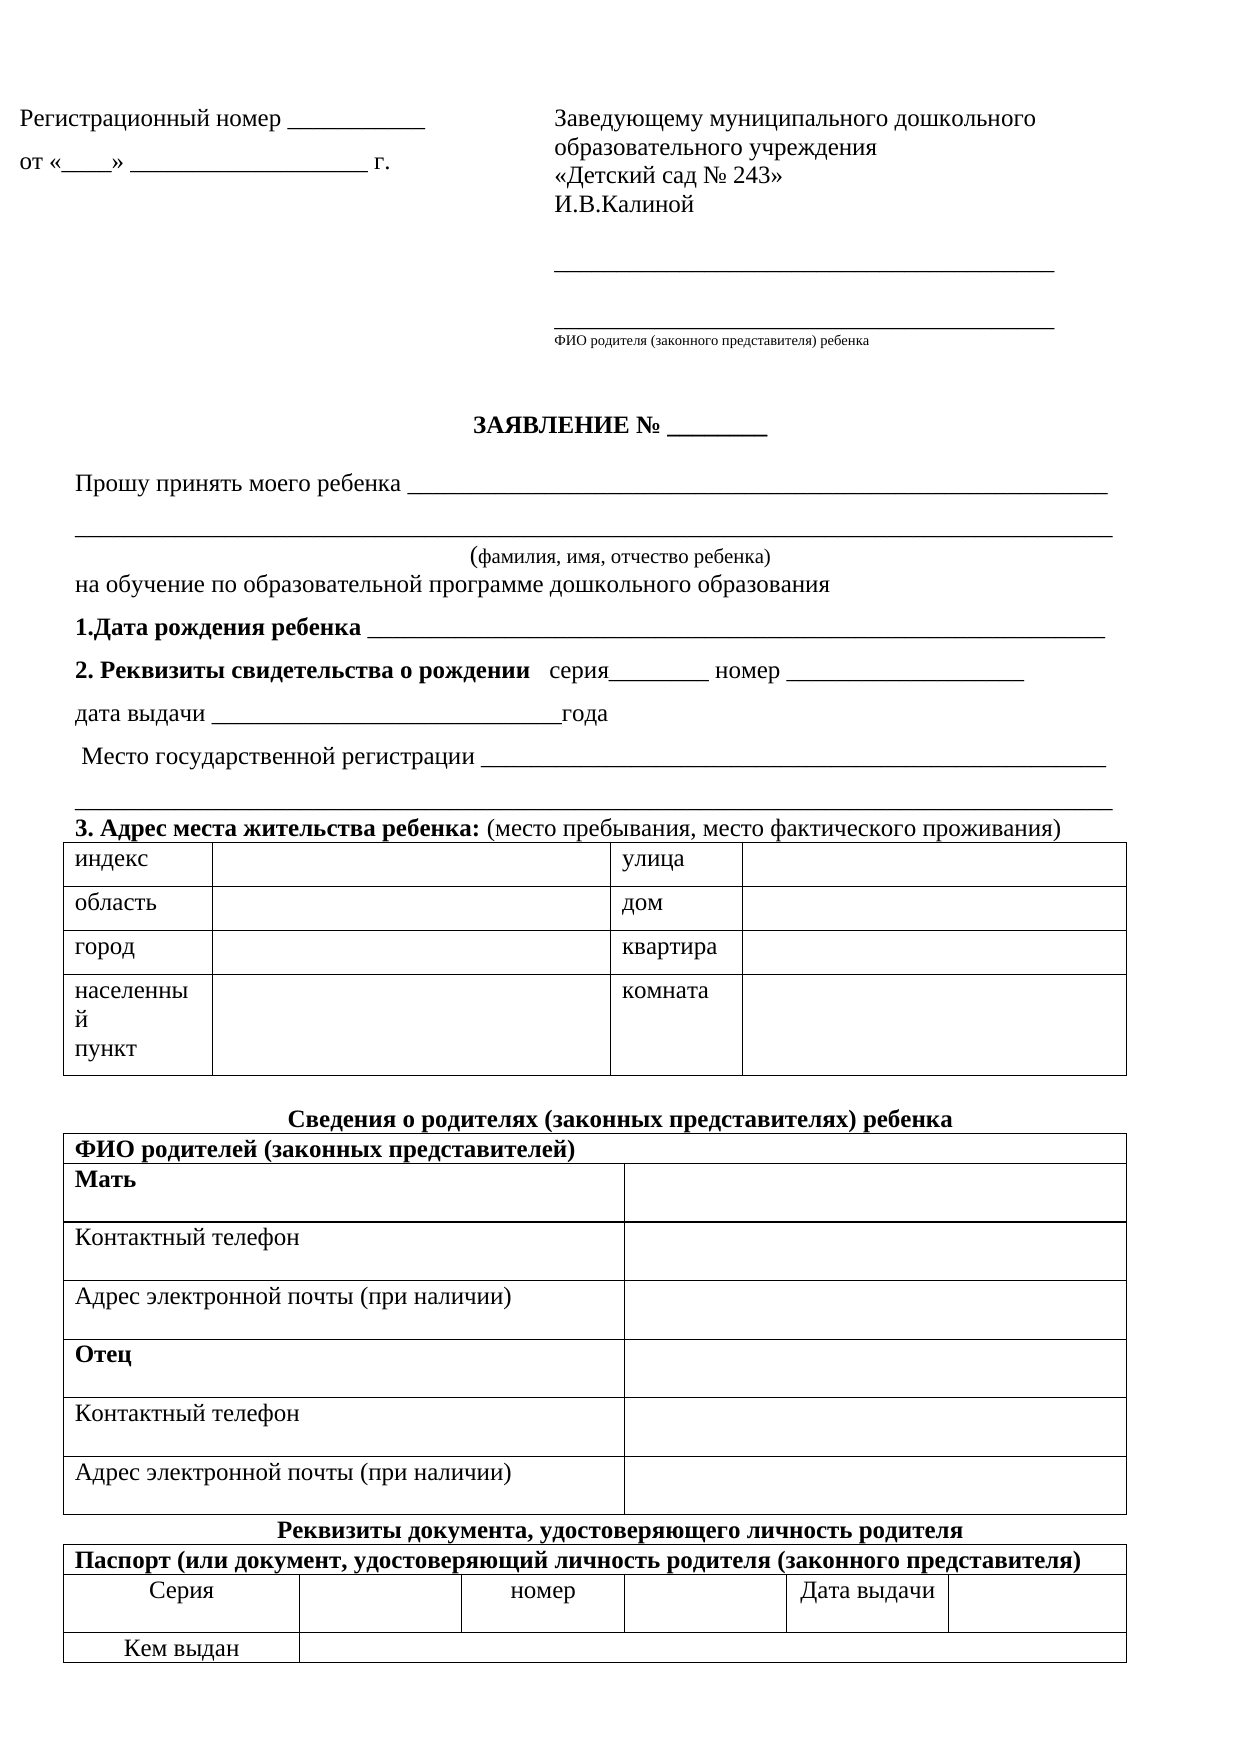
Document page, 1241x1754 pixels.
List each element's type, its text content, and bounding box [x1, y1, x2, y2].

table_cell [743, 975, 1126, 1074]
table_cell Кем выдан [64, 1633, 299, 1662]
text на обучение по образовательной программе дошкольного образования [75, 569, 1165, 597]
table_cell [949, 1575, 1126, 1632]
text ЗАЯВЛЕНИЕ № ________ [75, 411, 1165, 439]
table_cell номер [462, 1575, 624, 1632]
table_cell квартира [611, 931, 742, 974]
text Реквизиты документа, удостоверяющего личность родителя [75, 1515, 1165, 1544]
table_cell [625, 1164, 1126, 1221]
table_cell [213, 931, 610, 974]
table_cell комната [611, 975, 742, 1074]
table_cell область [64, 887, 212, 930]
text (фамилия, имя, отчество ребенка) [75, 540, 1165, 569]
table_header Регистрационный номер ___________ от «____» ___________________ г. [0, 103, 543, 377]
table_cell [213, 975, 610, 1074]
table_cell [625, 1340, 1126, 1397]
text 3. Адрес места жительства ребенка: (место пребывания, место фактического проживания) [75, 813, 1165, 842]
table_header индекс [64, 843, 212, 886]
table_header [743, 843, 1126, 886]
text Сведения о родителях (законных представителях) ребенка [75, 1104, 1165, 1133]
table_cell [625, 1223, 1126, 1280]
table_header Заведующему муниципального дошкольного образовательного учреждения «Детский сад № 243» И.В.Калиной ________________________________________ ________________________________________ ФИО родителя (законного представителя) ребенка [543, 103, 1065, 377]
table_cell [300, 1633, 1126, 1662]
table_header улица [611, 843, 742, 886]
table_cell Адрес электронной почты (при наличии) [64, 1281, 624, 1338]
table_cell Адрес электронной почты (при наличии) [64, 1457, 624, 1514]
table_cell Отец [64, 1340, 624, 1397]
table_cell [743, 887, 1126, 930]
table_header ФИО родителей (законных представителей) [64, 1134, 1126, 1163]
text ___________________________________________________________________________________ [75, 511, 1165, 540]
text Место государственной регистрации __________________________________________________ [75, 741, 1165, 770]
text Прошу принять моего ребенка ________________________________________________________ [75, 468, 1165, 497]
text 2. Реквизиты свидетельства о рождении серия________ номер ___________________ [75, 655, 1165, 684]
text дата выдачи ____________________________года [75, 698, 1165, 727]
table_cell [213, 887, 610, 930]
table_cell Контактный телефон [64, 1223, 624, 1280]
table_cell Контактный телефон [64, 1398, 624, 1456]
table_cell Дата выдачи [787, 1575, 948, 1632]
table_cell [625, 1398, 1126, 1456]
table_cell город [64, 931, 212, 974]
table_header Паспорт (или документ, удостоверяющий личность родителя (законного представителя) [64, 1545, 1126, 1574]
table_cell населенный пункт [64, 975, 212, 1074]
table_cell дом [611, 887, 742, 930]
table_cell [625, 1281, 1126, 1338]
table_cell Мать [64, 1164, 624, 1221]
text 1.Дата рождения ребенка ___________________________________________________________ [75, 612, 1165, 641]
table_cell Серия [64, 1575, 299, 1632]
table_header [213, 843, 610, 886]
table_cell [300, 1575, 461, 1632]
table_cell [625, 1457, 1126, 1514]
table_cell [743, 931, 1126, 974]
table_cell [625, 1575, 786, 1632]
text ___________________________________________________________________________________ [75, 784, 1165, 813]
